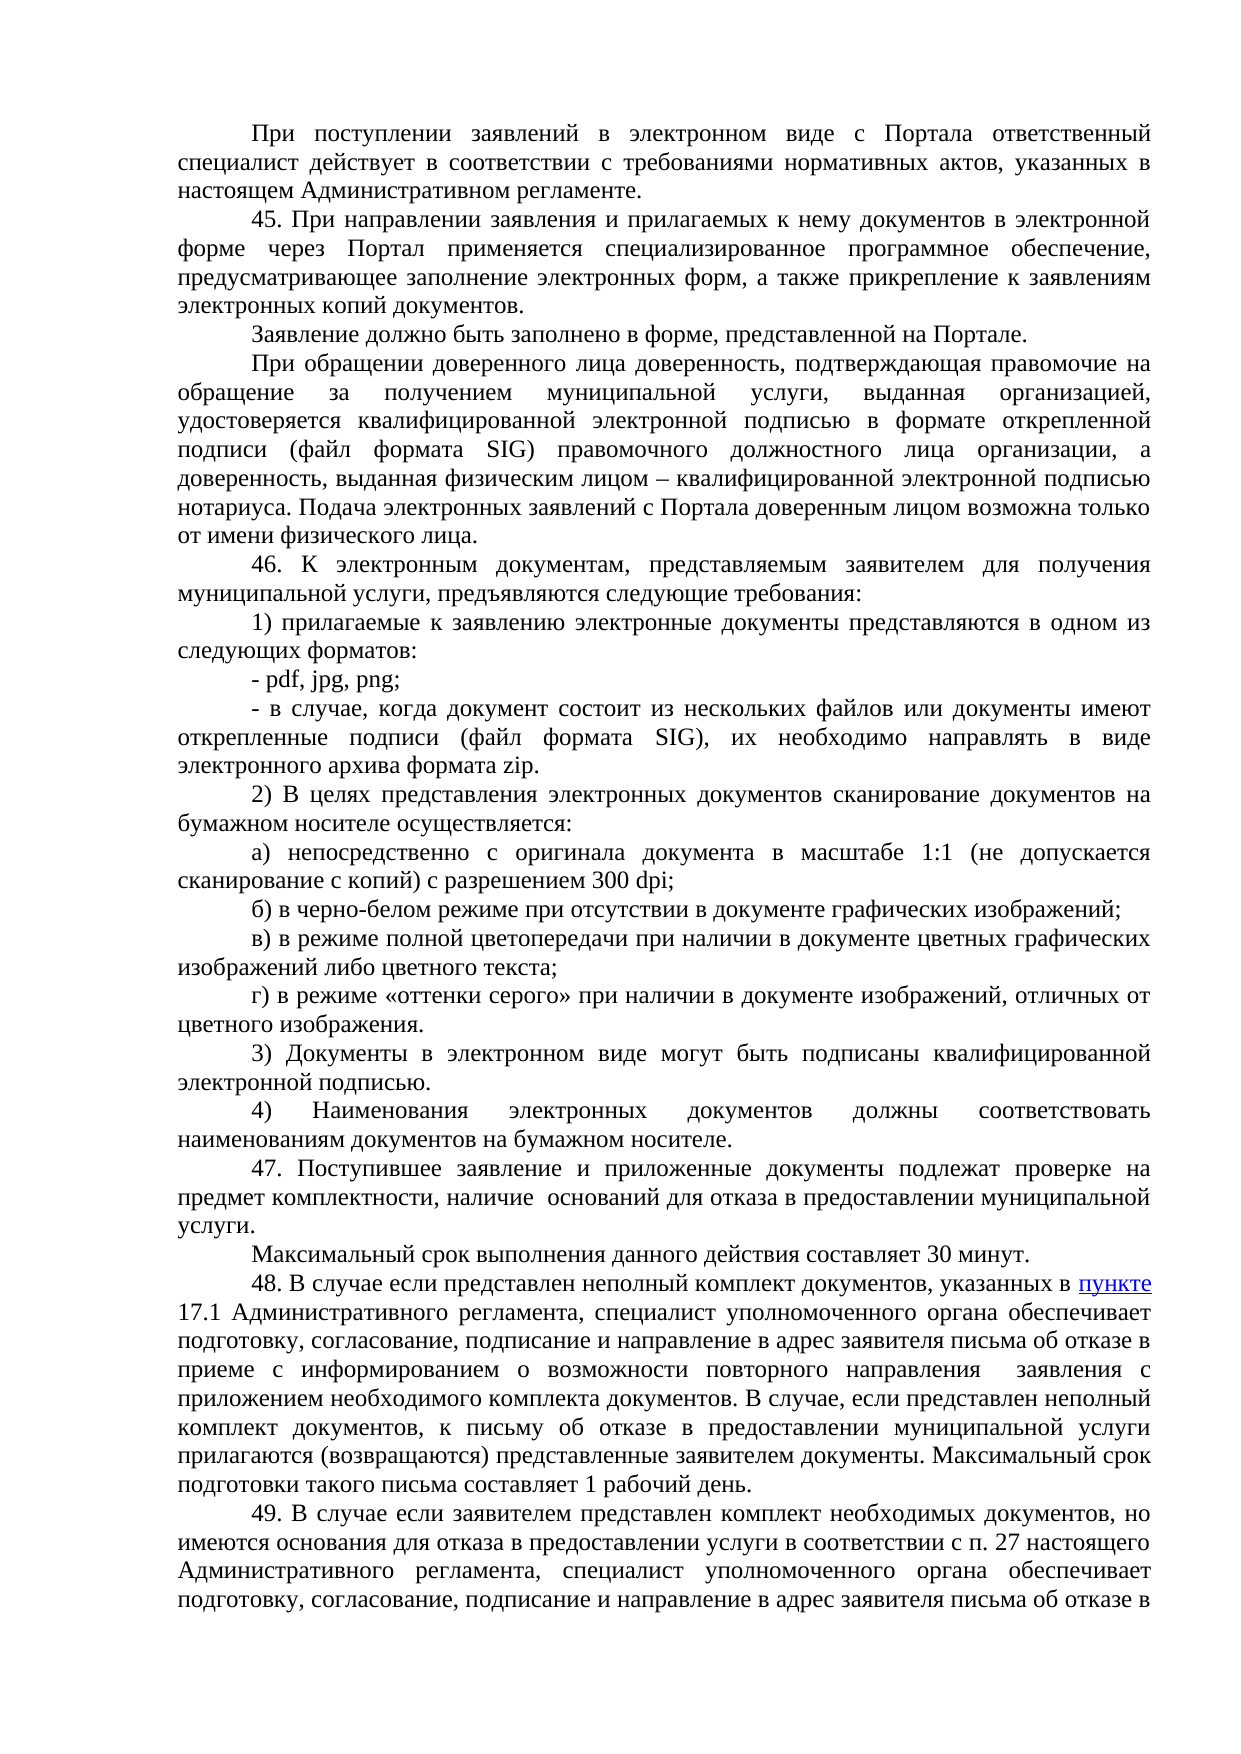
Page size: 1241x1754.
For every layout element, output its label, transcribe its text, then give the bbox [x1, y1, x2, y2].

text Максимальный срок выполнения данного действия составляет 30 минут. [177, 1239, 1152, 1268]
text в) в режиме полной цветопередачи при наличии в документе цветных графических изображений либо цветного текста; [177, 923, 1152, 981]
text 1) прилагаемые к заявлению электронные документы представляются в одном из следующих форматов: [177, 607, 1152, 664]
text При поступлении заявлений в электронном виде с Портала ответственный специалист действует в соответствии с требованиями нормативных актов, указанных в настоящем Административном регламенте. [177, 118, 1152, 204]
text - в случае, когда документ состоит из нескольких файлов или документы имеют открепленные подписи (файл формата SIG), их необходимо направлять в виде электронного архива формата zip. [177, 693, 1152, 779]
text г) в режиме «оттенки серого» при наличии в документе изображений, отличных от цветного изображения. [177, 981, 1152, 1038]
text - pdf, jpg, png; [177, 664, 1152, 693]
text Заявление должно быть заполнено в форме, представленной на Портале. [177, 319, 1152, 348]
text 4) Наименования электронных документов должны соответствовать наименованиям документов на бумажном носителе. [177, 1096, 1152, 1153]
text 48. В случае если представлен неполный комплект документов, указанных в пункте 17.1 Административного регламента, специалист уполномоченного органа обеспечивает подготовку, согласование, подписание и направление в адрес заявителя письма об отказе в приеме с информированием о возможности повторного направления заявления с приложением необходимого комплекта документов. В случае, если представлен неполный комплект документов, к письму об отказе в предоставлении муниципальной услуги прилагаются (возвращаются) представленные заявителем документы. Максимальный срок подготовки такого письма составляет 1 рабочий день. [177, 1268, 1152, 1498]
text а) непосредственно с оригинала документа в масштабе 1:1 (не допускается сканирование с копий) с разрешением 300 dpi; [177, 837, 1152, 894]
text 47. Поступившее заявление и приложенные документы подлежат проверке на предмет комплектности, наличие оснований для отказа в предоставлении муниципальной услуги. [177, 1153, 1152, 1239]
text б) в черно-белом режиме при отсутствии в документе графических изображений; [177, 894, 1152, 923]
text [177, 1498, 1152, 1613]
text 2) В целях представления электронных документов сканирование документов на бумажном носителе осуществляется: [177, 779, 1152, 837]
text 46. К электронным документам, представляемым заявителем для получения муниципальной услуги, предъявляются следующие требования: [177, 549, 1152, 607]
text При обращении доверенного лица доверенность, подтверждающая правомочие на обращение за получением муниципальной услуги, выданная организацией, удостоверяется квалифицированной электронной подписью в формате открепленной подписи (файл формата SIG) правомочного должностного лица организации, а доверенность, выданная физическим лицом – квалифицированной электронной подписью нотариуса. Подача электронных заявлений с Портала доверенным лицом возможна только от имени физического лица. [177, 348, 1152, 549]
text 3) Документы в электронном виде могут быть подписаны квалифицированной электронной подписью. [177, 1038, 1152, 1096]
text 45. При направлении заявления и прилагаемых к нему документов в электронной форме через Портал применяется специализированное программное обеспечение, предусматривающее заполнение электронных форм, а также прикрепление к заявлениям электронных копий документов. [177, 204, 1152, 319]
